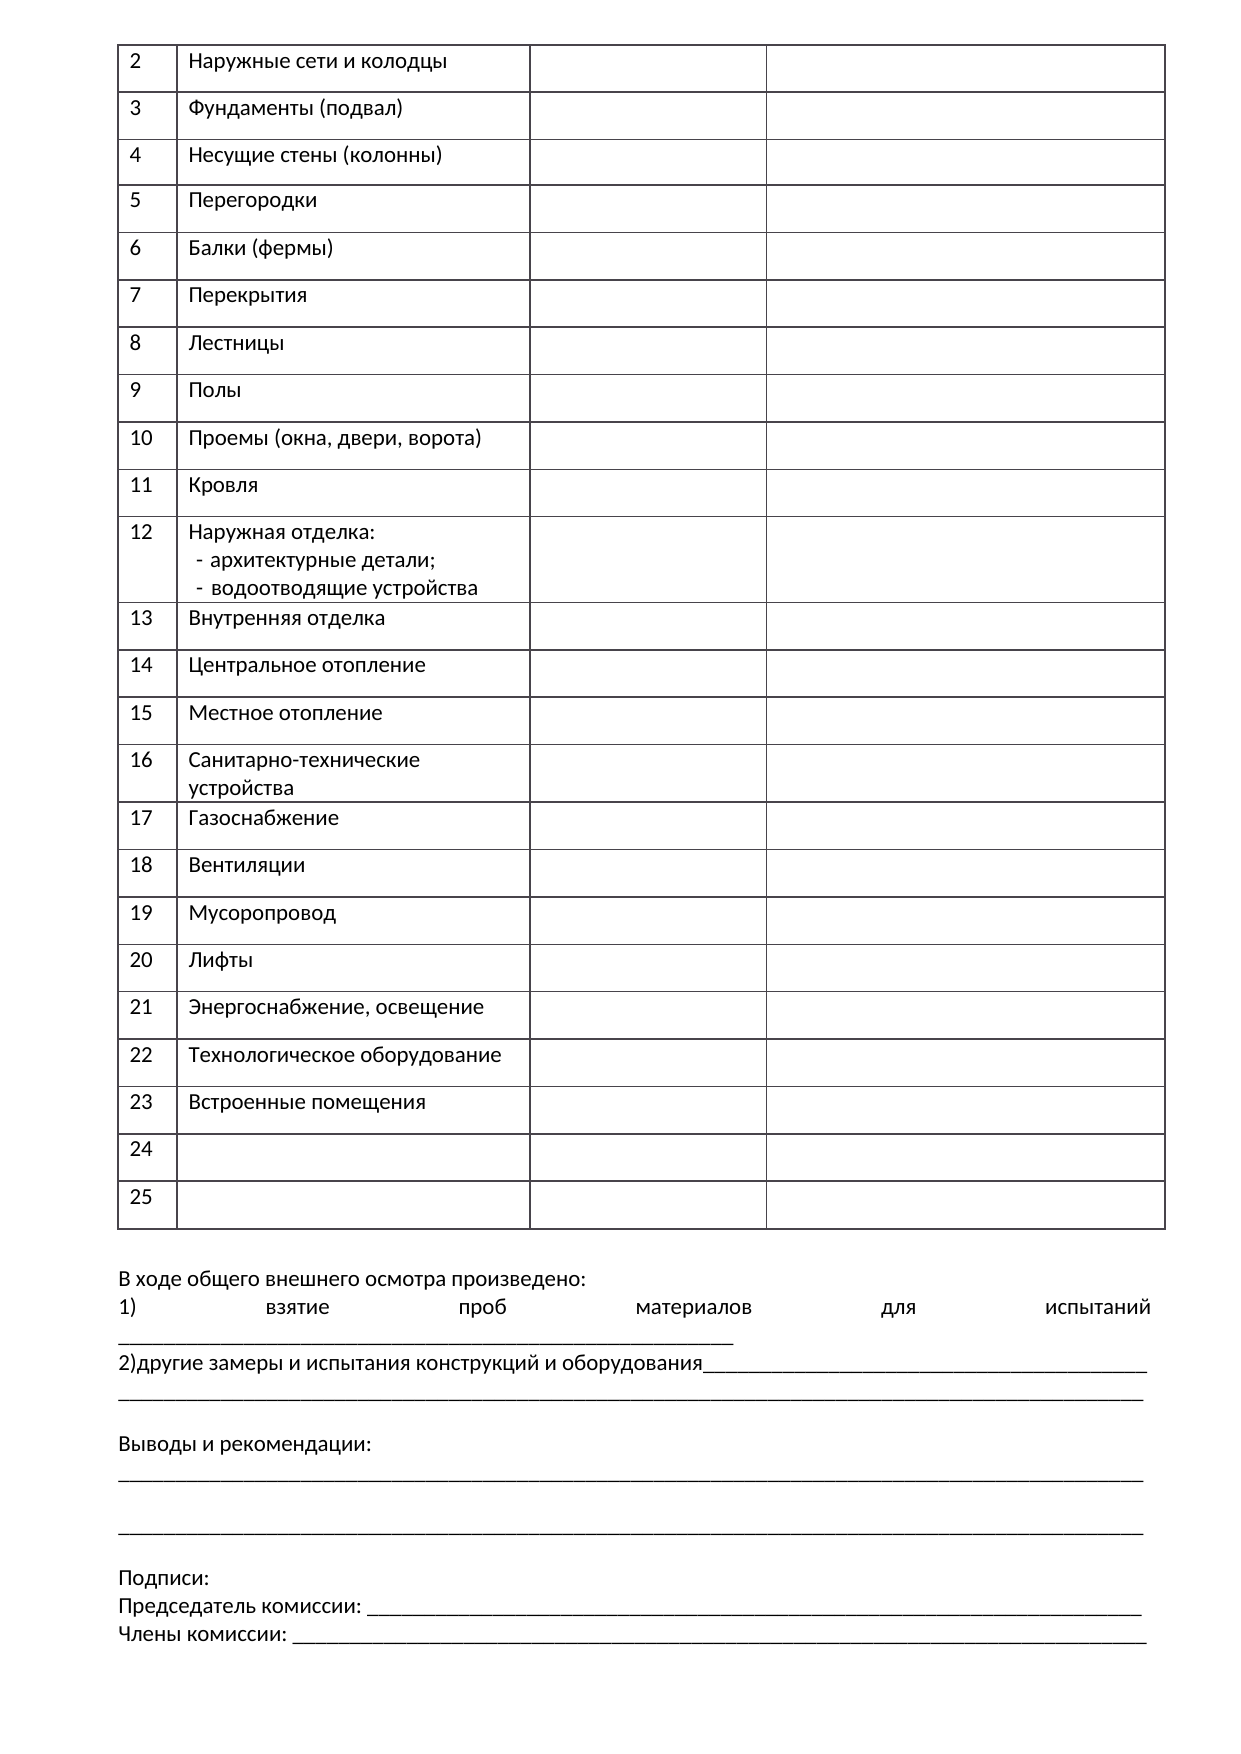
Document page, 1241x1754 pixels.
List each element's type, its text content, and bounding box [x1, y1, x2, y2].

table_cell [531, 850, 766, 896]
table_cell Местное отопление [178, 698, 529, 744]
table_cell Наружные сети и колодцы [178, 46, 529, 91]
text __________________________________________________________________________________________ [118, 1376, 1152, 1404]
text __________________________________________________________________________________________ [118, 1511, 1152, 1538]
table_cell [531, 470, 766, 516]
table_cell [531, 1135, 766, 1180]
table_cell [531, 1087, 766, 1133]
table_cell 25 [119, 1182, 176, 1228]
table_cell [767, 603, 1164, 649]
table_cell [767, 651, 1164, 696]
table_cell [531, 1182, 766, 1228]
table_cell 10 [119, 423, 176, 468]
table_cell [767, 1182, 1164, 1228]
table_cell [531, 698, 766, 744]
table_cell 4 [119, 140, 176, 184]
table_cell Мусоропровод [178, 898, 529, 943]
table_cell [531, 803, 766, 849]
table_cell Энергоснабжение, освещение [178, 992, 529, 1038]
table_cell [767, 233, 1164, 279]
table_cell 14 [119, 651, 176, 696]
table_cell 11 [119, 470, 176, 516]
text Подписи: [118, 1563, 1152, 1592]
table_cell [531, 46, 766, 91]
table_cell 22 [119, 1040, 176, 1086]
table_cell [531, 375, 766, 421]
table_cell [531, 328, 766, 374]
table_cell 19 [119, 898, 176, 943]
table_cell [767, 945, 1164, 991]
table_cell Перегородки [178, 186, 529, 231]
table_cell 23 [119, 1087, 176, 1133]
table_cell 3 [119, 93, 176, 139]
table_cell Кровля [178, 470, 529, 516]
table_cell [531, 186, 766, 231]
table_cell [531, 745, 766, 801]
table_cell 5 [119, 186, 176, 231]
table_cell Лестницы [178, 328, 529, 374]
table_cell Балки (фермы) [178, 233, 529, 279]
table_cell Перекрытия [178, 281, 529, 326]
table_cell [767, 698, 1164, 744]
table_cell Встроенные помещения [178, 1087, 529, 1133]
table_cell 8 [119, 328, 176, 374]
text Члены комиссии: ___________________________________________________________________________ [118, 1619, 1152, 1648]
text Выводы и рекомендации: [118, 1429, 1152, 1457]
table_cell [531, 651, 766, 696]
table_cell 24 [119, 1135, 176, 1180]
table_cell [767, 992, 1164, 1038]
table_cell 13 [119, 603, 176, 649]
table_cell [767, 850, 1164, 896]
table_cell Наружная отделка: архитектурные детали; водоотводящие устройства [178, 517, 529, 601]
table_cell [767, 1040, 1164, 1086]
table_cell [531, 898, 766, 943]
table_cell 7 [119, 281, 176, 326]
table_cell [531, 603, 766, 649]
table_cell 12 [119, 517, 176, 601]
text В ходе общего внешнего осмотра произведено: [118, 1264, 1152, 1292]
table_cell [531, 281, 766, 326]
table_cell [531, 93, 766, 139]
table_cell [767, 423, 1164, 468]
table_cell [767, 898, 1164, 943]
table_cell [531, 423, 766, 468]
table_cell 16 [119, 745, 176, 801]
table_cell [767, 186, 1164, 231]
table_cell 20 [119, 945, 176, 991]
table_cell [767, 745, 1164, 801]
table_cell Проемы (окна, двери, ворота) [178, 423, 529, 468]
table_cell [531, 1040, 766, 1086]
table_cell Полы [178, 375, 529, 421]
table_cell 9 [119, 375, 176, 421]
table_cell [531, 517, 766, 601]
table_cell 21 [119, 992, 176, 1038]
table_cell Санитарно-технические устройства [178, 745, 529, 801]
table_cell [767, 803, 1164, 849]
table_cell [767, 1087, 1164, 1133]
table_cell Технологическое оборудование [178, 1040, 529, 1086]
table_cell [767, 517, 1164, 601]
table_cell Фундаменты (подвал) [178, 93, 529, 139]
table_cell [767, 375, 1164, 421]
text 1) взятие проб материалов для испытаний ______________________________________________________ [118, 1292, 1152, 1348]
table_cell [178, 1182, 529, 1228]
table_cell [767, 93, 1164, 139]
text Председатель комиссии: ____________________________________________________________________ [118, 1592, 1152, 1619]
table_cell [767, 281, 1164, 326]
table_cell Лифты [178, 945, 529, 991]
table_cell [767, 140, 1164, 184]
table_cell [178, 1135, 529, 1180]
table_cell 2 [119, 46, 176, 91]
table_cell [531, 945, 766, 991]
table_cell Газоснабжение [178, 803, 529, 849]
text __________________________________________________________________________________________ [118, 1457, 1152, 1486]
table_cell 17 [119, 803, 176, 849]
table_cell Вентиляции [178, 850, 529, 896]
table_cell [531, 140, 766, 184]
table_cell [531, 233, 766, 279]
table_cell [767, 1135, 1164, 1180]
table_cell 15 [119, 698, 176, 744]
table_cell 18 [119, 850, 176, 896]
table_cell Внутренняя отделка [178, 603, 529, 649]
table_cell [767, 46, 1164, 91]
table_cell 6 [119, 233, 176, 279]
table_cell Несущие стены (колонны) [178, 140, 529, 184]
table_cell [767, 470, 1164, 516]
table_cell Центральное отопление [178, 651, 529, 696]
table_cell [767, 328, 1164, 374]
table_cell [531, 992, 766, 1038]
text 2)другие замеры и испытания конструкций и оборудования_______________________________________ [118, 1348, 1152, 1376]
